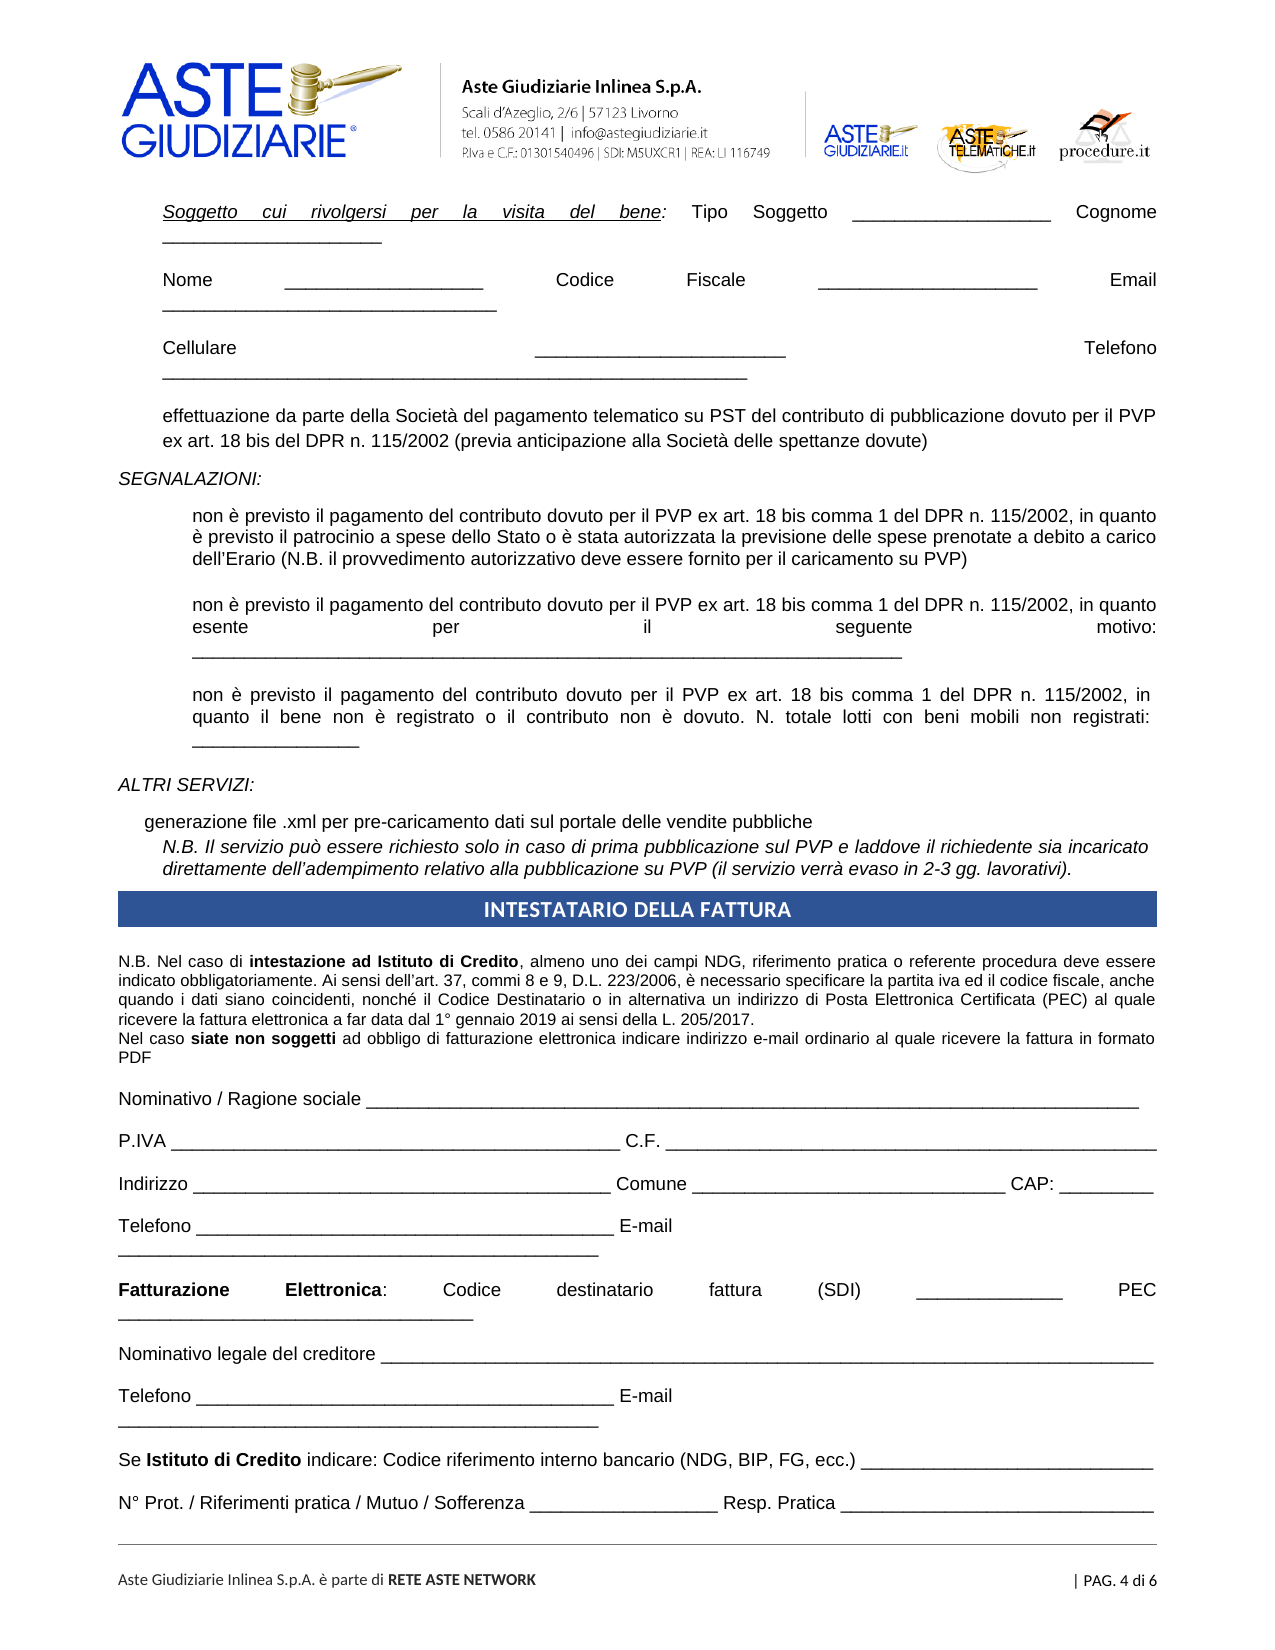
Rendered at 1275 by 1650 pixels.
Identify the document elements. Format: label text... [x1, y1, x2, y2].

text Nominativo / Ragione sociale __________________________________________________________________________ [118, 1088, 1157, 1109]
text Cellulare ________________________ Telefono ________________________________________________________ [162, 337, 1157, 380]
text Nominativo legale del creditore __________________________________________________________________________ [118, 1343, 1157, 1364]
text Nome ___________________ Codice Fiscale _____________________ Email ________________________________ [162, 269, 1157, 312]
text N.B. Il servizio può essere richiesto solo in caso di prima pubblicazione sul PVP e laddove il richiedente sia incaricato direttamente dell’adempimento relativo alla pubblicazione su PVP (il servizio verrà evaso in 2-3 gg. lavorativi). [162, 836, 1152, 879]
text Telefono ________________________________________ E-mail ______________________________________________ [118, 1385, 1157, 1428]
text Soggetto cui rivolgersi per la visita del bene: Tipo Soggetto ___________________ Cognome _____________________ [162, 201, 1157, 244]
text effettuazione da parte della Società del pagamento telematico su PST del contributo di pubblicazione dovuto per il PVP ex art. 18 bis del DPR n. 115/2002 (previa anticipazione alla Società delle spettanze dovute) [118, 405, 1157, 452]
text generazione file .xml per pre-caricamento dati sul portale delle vendite pubbliche [118, 811, 1152, 832]
table_header INTESTATARIO DELLA FATTURA [118, 891, 1157, 927]
text P.IVA ___________________________________________ C.F. _______________________________________________ [118, 1130, 1157, 1152]
text Indirizzo ________________________________________ Comune ______________________________ CAP: _________ [118, 1172, 1157, 1194]
text non è previsto il pagamento del contributo dovuto per il PVP ex art. 18 bis comma 1 del DPR n. 115/2002, in quanto è previsto il patrocinio a spese dello Stato o è stata autorizzata la previsione delle spese prenotate a debito a carico dell’Erario (N.B. il provvedimento autorizzativo deve essere fornito per il caricamento su PVP) [162, 504, 1157, 569]
text Se Istituto di Credito indicare: Codice riferimento interno bancario (NDG, BIP, FG, ecc.) ____________________________ [118, 1449, 1157, 1471]
text N.B. Nel caso di intestazione ad Istituto di Credito, almeno uno dei campi NDG, riferimento pratica o referente procedura deve essere indicato obbligatoriamente. Ai sensi dell’art. 37, commi 8 e 9, D.L. 223/2006, è necessario specificare la partita iva ed il codice fiscale, anche quando i dati siano coincidenti, nonché il Codice Destinatario o in alternativa un indirizzo di Posta Elettronica Certificata (PEC) al quale ricevere la fattura elettronica a far data dal 1° gennaio 2019 ai sensi della L. 205/2017. Nel caso siate non soggetti ad obbligo di fatturazione elettronica indicare indirizzo e-mail ordinario al quale ricevere la fattura in formato PDF [118, 952, 1157, 1067]
text non è previsto il pagamento del contributo dovuto per il PVP ex art. 18 bis comma 1 del DPR n. 115/2002, in quanto esente per il seguente motivo: ____________________________________________________________________ [162, 594, 1157, 659]
text SEGNALAZIONI: [118, 467, 1157, 489]
text non è previsto il pagamento del contributo dovuto per il PVP ex art. 18 bis comma 1 del DPR n. 115/2002, in quanto il bene non è registrato o il contributo non è dovuto. N. totale lotti con beni mobili non registrati: ________________ [162, 684, 1152, 749]
text ALTRI SERVIZI: [118, 774, 1152, 795]
text N° Prot. / Riferimenti pratica / Mutuo / Sofferenza __________________ Resp. Pratica ______________________________ [118, 1491, 1157, 1513]
picture [0, 39, 1275, 175]
text Fatturazione Elettronica: Codice destinatario fattura (SDI) ______________ PEC __________________________________ [118, 1279, 1157, 1322]
text Telefono ________________________________________ E-mail ______________________________________________ [118, 1215, 1157, 1258]
